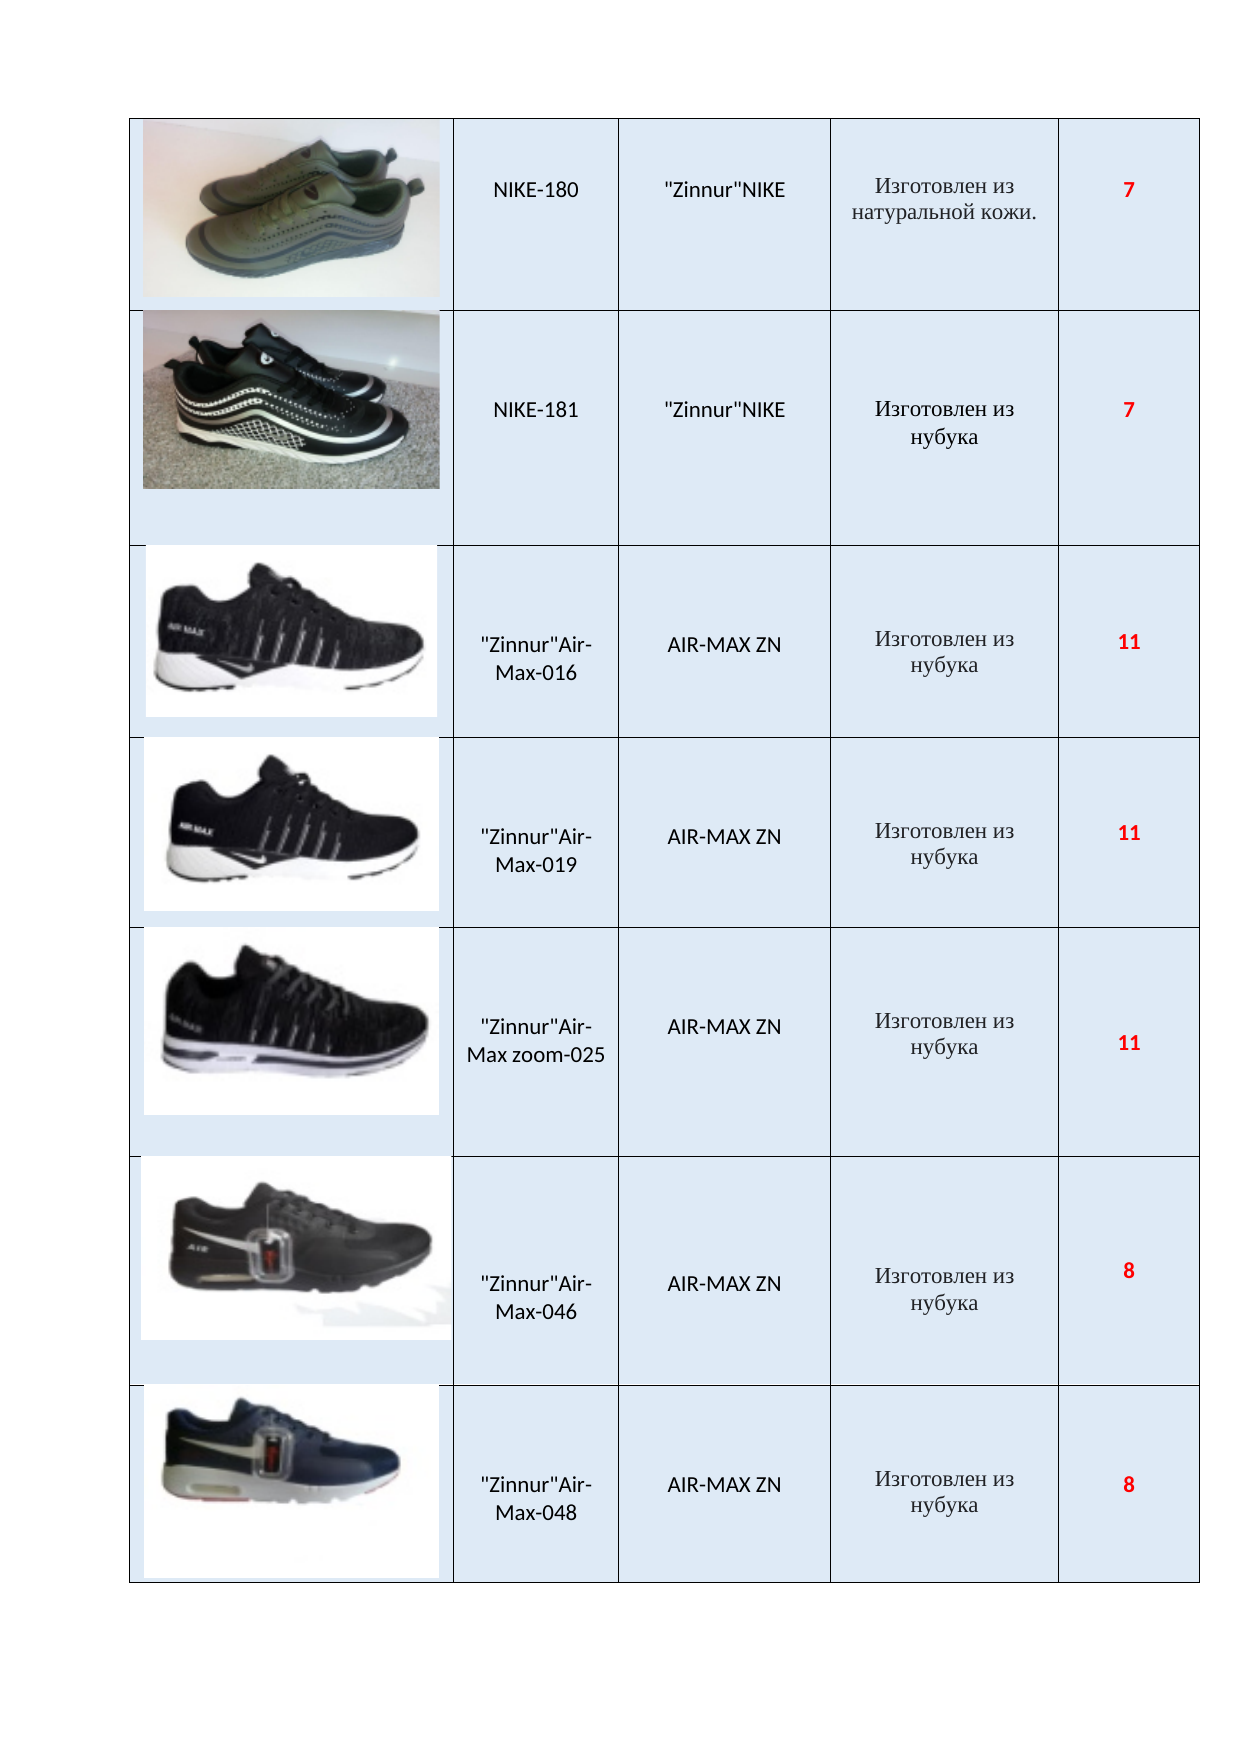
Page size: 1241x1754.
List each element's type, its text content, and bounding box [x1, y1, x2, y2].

picture [145, 545, 438, 717]
table_cell AIR-MAX ZN [619, 1386, 830, 1582]
table_cell 8 [1059, 1386, 1199, 1582]
table_cell 11 [1059, 546, 1199, 737]
picture [144, 737, 439, 911]
table_cell NIKE-181 [454, 311, 618, 545]
table_cell [130, 119, 453, 310]
table_cell [130, 1386, 453, 1582]
table_cell Изготовлен из нубука [831, 928, 1058, 1156]
table_cell AIR-MAX ZN [619, 1157, 830, 1384]
picture [141, 1156, 452, 1340]
table_cell AIR-MAX ZN [619, 738, 830, 927]
table_cell [130, 928, 453, 1156]
picture [143, 310, 440, 489]
table_cell "Zinnur"Air-Max-019 [454, 738, 618, 927]
table_cell AIR-MAX ZN [619, 928, 830, 1156]
table_cell 11 [1059, 928, 1199, 1156]
picture [143, 119, 440, 297]
table_cell 7 [1059, 311, 1199, 545]
table_cell AIR-MAX ZN [619, 546, 830, 737]
table_cell "Zinnur"Air-Max-048 [454, 1386, 618, 1582]
table_cell Изготовлен из нубука [831, 738, 1058, 927]
table_cell "Zinnur"Air-Max-016 [454, 546, 618, 737]
picture [144, 1385, 439, 1578]
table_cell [831, 1386, 1058, 1582]
table_cell Изготовлен из нубука [831, 546, 1058, 737]
table_cell "Zinnur"Air-Max-046 [454, 1157, 618, 1384]
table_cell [831, 119, 1058, 310]
table_cell Изготовлен из нубука [831, 311, 1058, 545]
table_cell 11 [1059, 738, 1199, 927]
table_cell "Zinnur"NIKE [619, 311, 830, 545]
table_cell 8 [1059, 1157, 1199, 1384]
table_cell [130, 1157, 453, 1384]
table_cell "Zinnur"NIKE [619, 119, 830, 310]
table_cell [130, 738, 453, 927]
table_cell Изготовлен из нубука [831, 1157, 1058, 1384]
table_cell "Zinnur"Air-Max zoom-025 [454, 928, 618, 1156]
table_cell [130, 311, 453, 545]
picture [144, 927, 439, 1115]
table_cell NIKE-180 [454, 119, 618, 310]
table_cell [130, 546, 453, 737]
table_cell 7 [1059, 119, 1199, 310]
